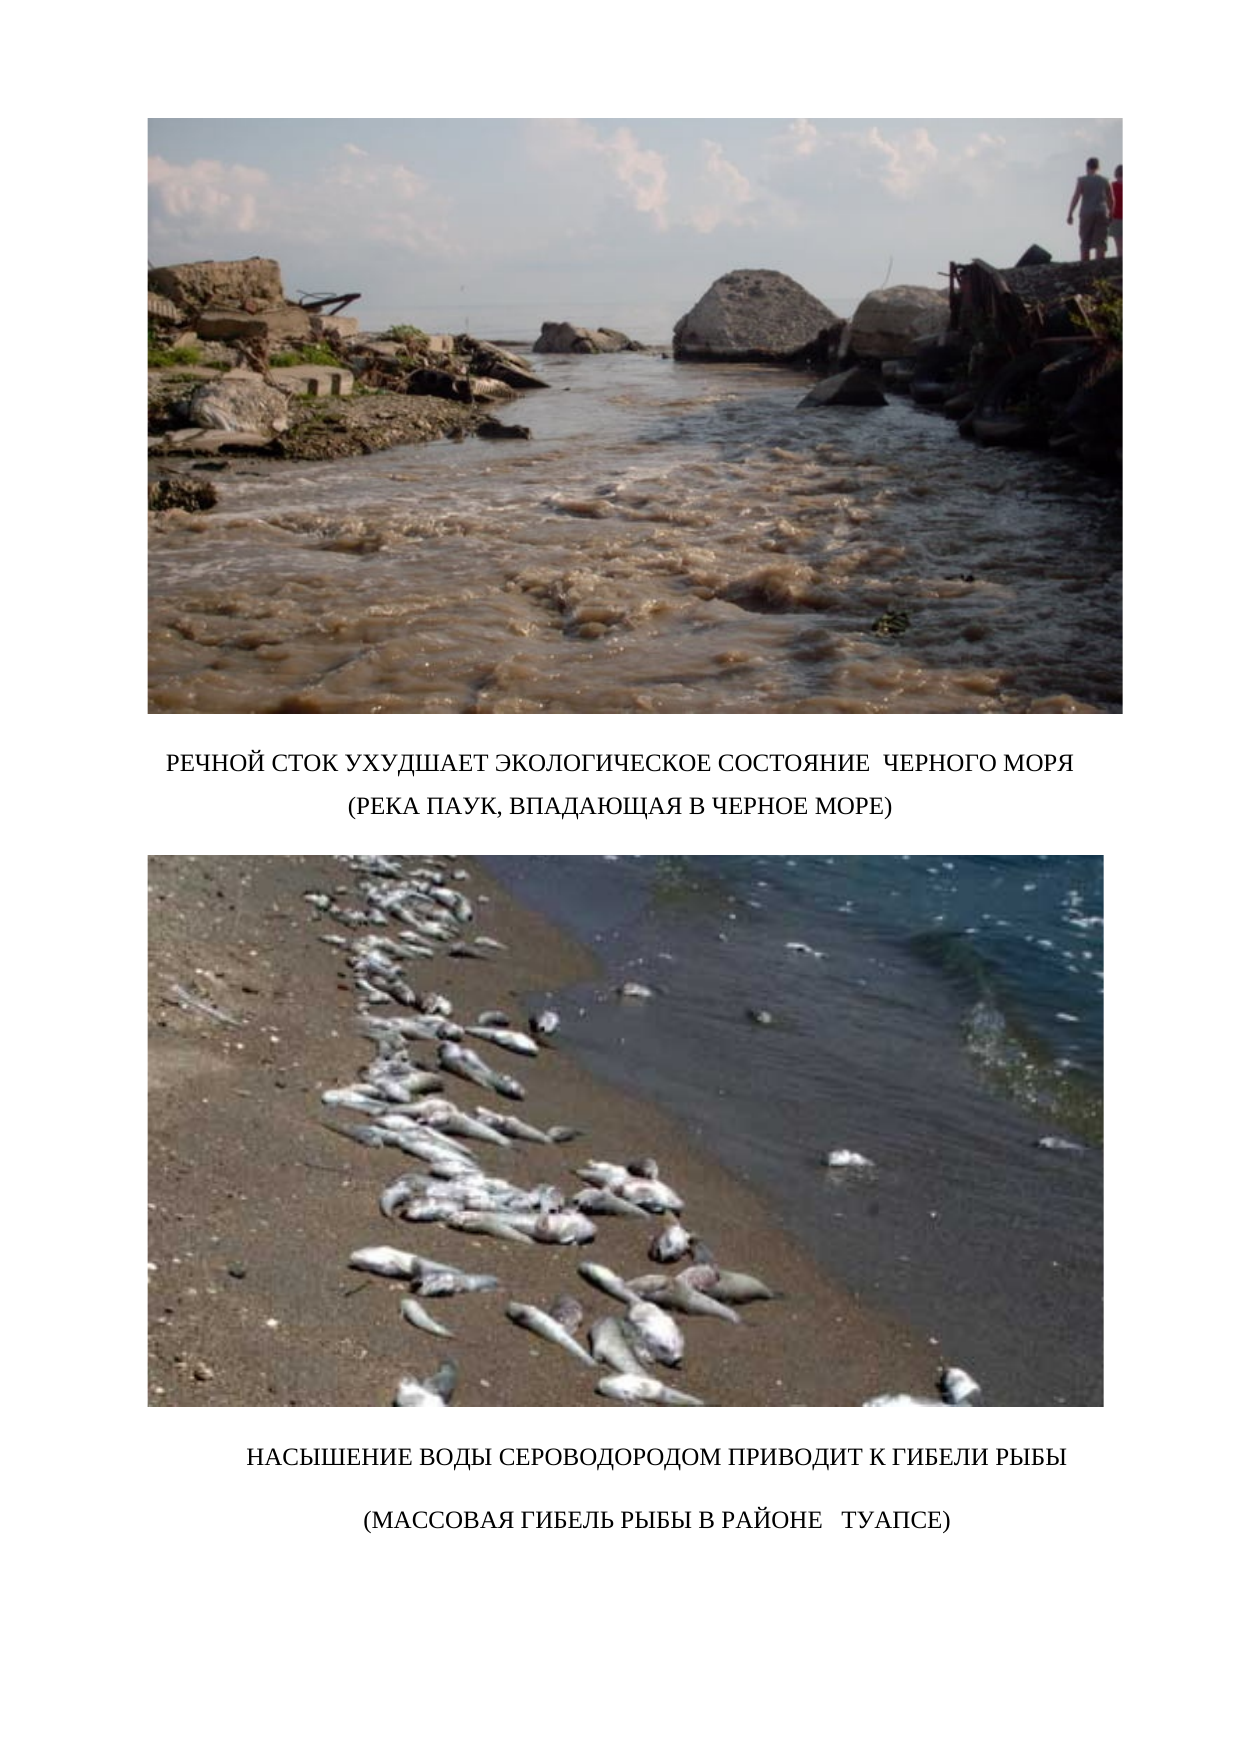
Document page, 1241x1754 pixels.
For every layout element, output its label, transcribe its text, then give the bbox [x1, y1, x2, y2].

text РЕЧНОЙ СТОК УХУДШАЕТ ЭКОЛОГИЧЕСКОЕ СОСТОЯНИЕ ЧЕРНОГО МОРЯ [148, 748, 1092, 777]
text (РЕКА ПАУК, ВПАДАЮЩАЯ В ЧЕРНОЕ МОРЕ) [148, 791, 1092, 820]
text НАСЫШЕНИЕ ВОДЫ СЕРОВОДОРОДОМ ПРИВОДИТ К ГИБЕЛИ РЫБЫ [148, 1442, 1092, 1470]
picture [147, 855, 1104, 1407]
text (МАССОВАЯ ГИБЕЛЬ РЫБЫ В РАЙОНЕ ТУАПСЕ) [148, 1506, 1092, 1534]
picture [147, 118, 1123, 714]
